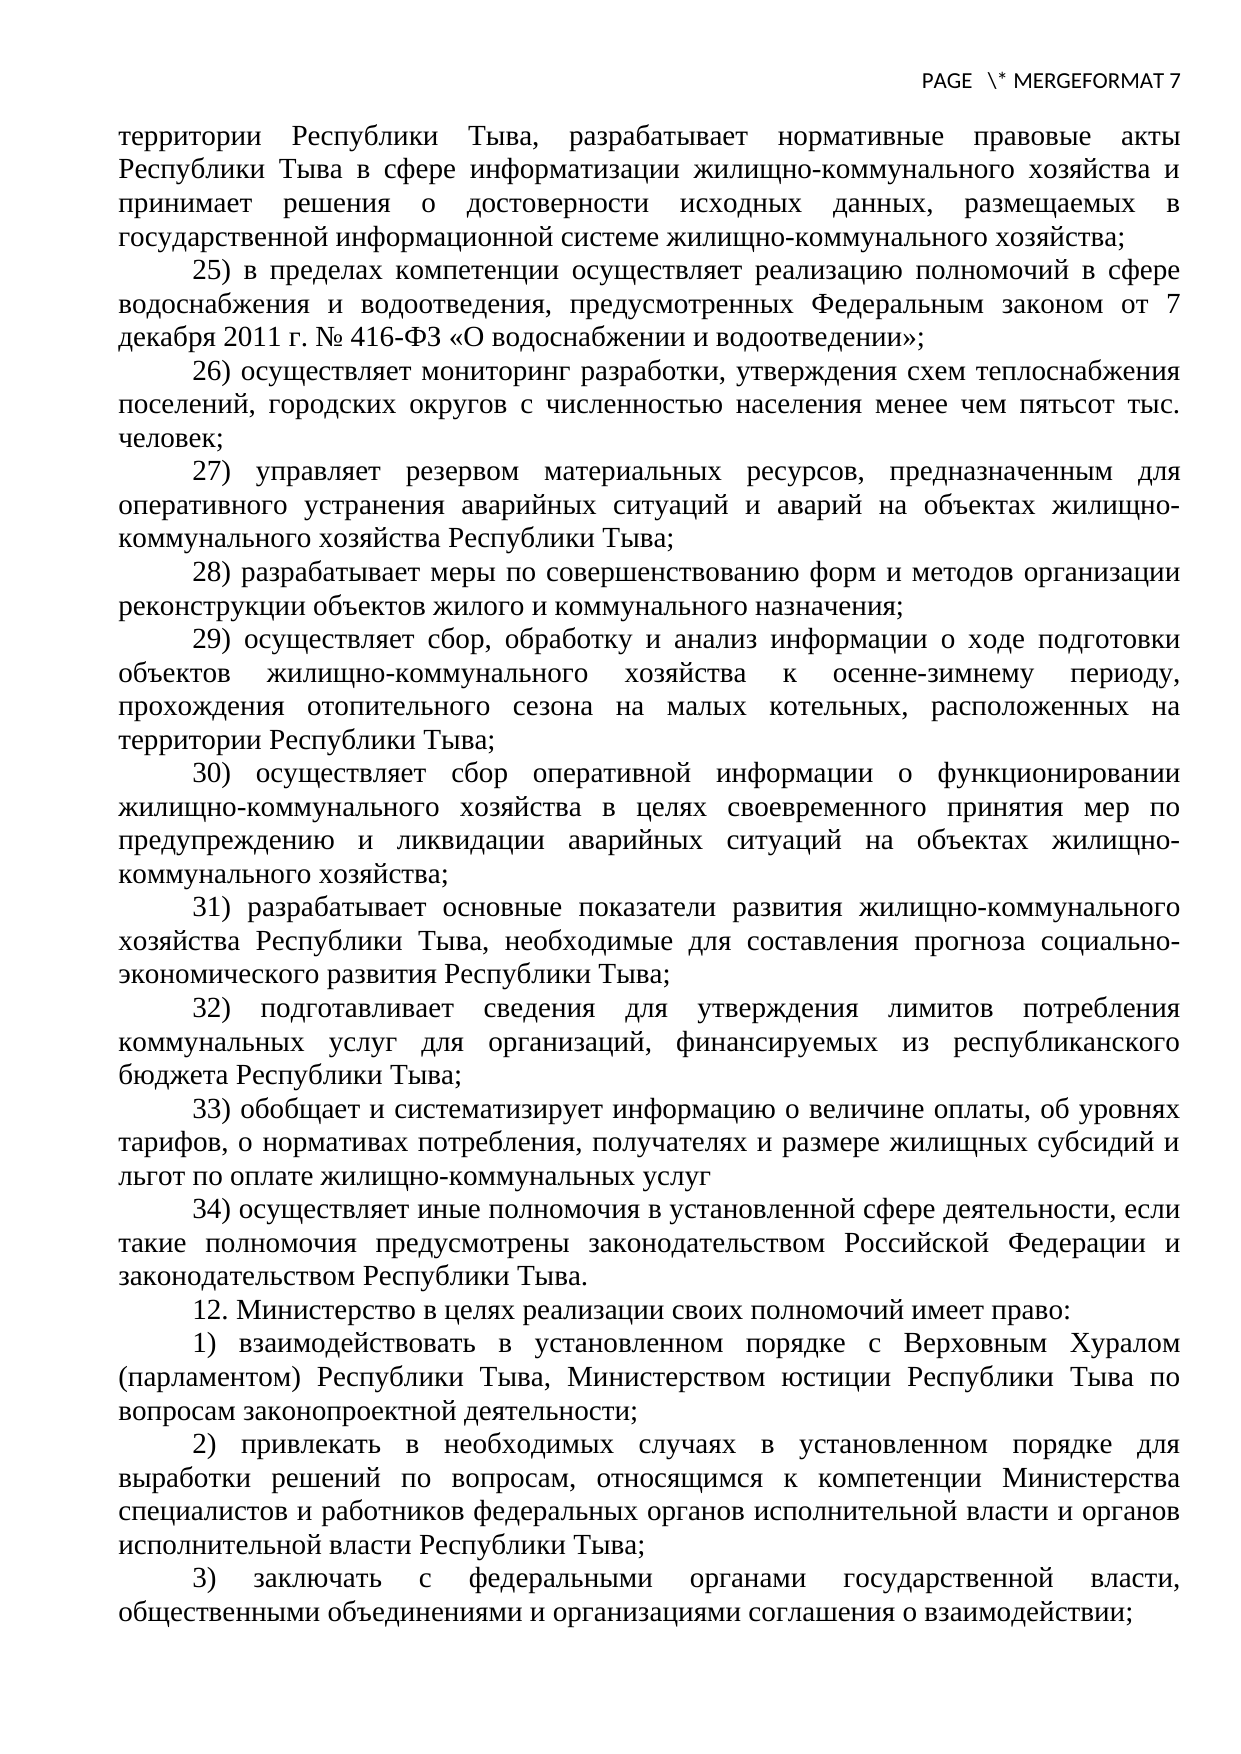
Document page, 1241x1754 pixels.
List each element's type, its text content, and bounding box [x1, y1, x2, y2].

text 34) осуществляет иные полномочия в установленной сфере деятельности, если такие полномочия предусмотрены законодательством Российской Федерации и законодательством Республики Тыва. [118, 1191, 1181, 1292]
text 1) взаимодействовать в установленном порядке с Верховным Хуралом (парламентом) Республики Тыва, Министерством юстиции Республики Тыва по вопросам законопроектной деятельности; [118, 1326, 1181, 1426]
text 33) обобщает и систематизирует информацию о величине оплаты, об уровнях тарифов, о нормативах потребления, получателях и размере жилищных субсидий и льгот по оплате жилищно-коммунальных услуг [118, 1091, 1181, 1191]
text 30) осуществляет сбор оперативной информации о функционировании жилищно-коммунального хозяйства в целях своевременного принятия мер по предупреждению и ликвидации аварийных ситуаций на объектах жилищно-коммунального хозяйства; [118, 755, 1181, 889]
text 31) разрабатывает основные показатели развития жилищно-коммунального хозяйства Республики Тыва, необходимые для составления прогноза социально-экономического развития Республики Тыва; [118, 889, 1181, 990]
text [118, 118, 1181, 252]
text 12. Министерство в целях реализации своих полномочий имеет право: [118, 1292, 1181, 1326]
text 25) в пределах компетенции осуществляет реализацию полномочий в сфере водоснабжения и водоотведения, предусмотренных Федеральным законом от 7 декабря 2011 г. № 416-ФЗ «О водоснабжении и водоотведении»; [118, 252, 1181, 353]
text 27) управляет резервом материальных ресурсов, предназначенным для оперативного устранения аварийных ситуаций и аварий на объектах жилищно-коммунального хозяйства Республики Тыва; [118, 453, 1181, 554]
text 32) подготавливает сведения для утверждения лимитов потребления коммунальных услуг для организаций, финансируемых из республиканского бюджета Республики Тыва; [118, 990, 1181, 1091]
text 3) заключать с федеральными органами государственной власти, общественными объединениями и организациями соглашения о взаимодействии; [118, 1560, 1181, 1627]
text 29) осуществляет сбор, обработку и анализ информации о ходе подготовки объектов жилищно-коммунального хозяйства к осенне-зимнему периоду, прохождения отопительного сезона на малых котельных, расположенных на территории Республики Тыва; [118, 621, 1181, 755]
text 26) осуществляет мониторинг разработки, утверждения схем теплоснабжения поселений, городских округов с численностью населения менее чем пятьсот тыс. человек; [118, 353, 1181, 453]
text 28) разрабатывает меры по совершенствованию форм и методов организации реконструкции объектов жилого и коммунального назначения; [118, 554, 1181, 621]
text 2) привлекать в необходимых случаях в установленном порядке для выработки решений по вопросам, относящимся к компетенции Министерства специалистов и работников федеральных органов исполнительной власти и органов исполнительной власти Республики Тыва; [118, 1426, 1181, 1560]
